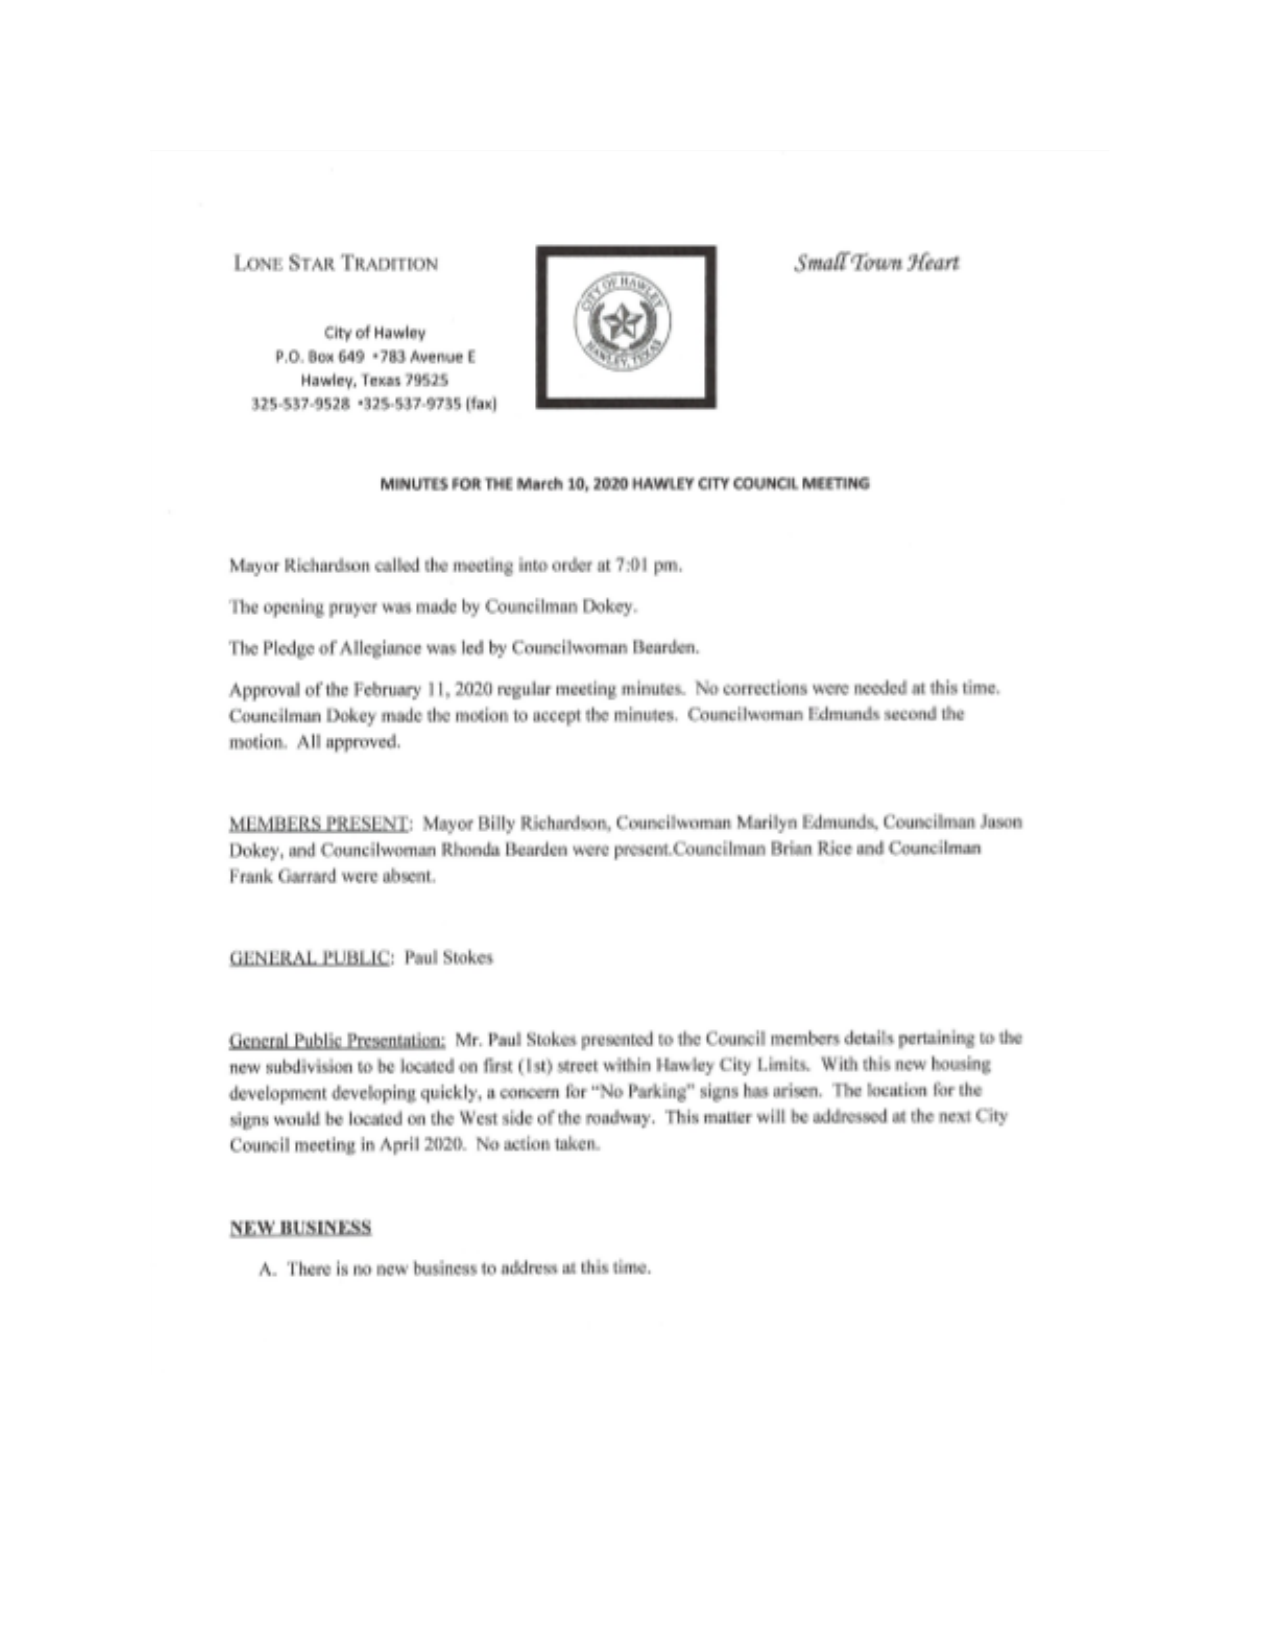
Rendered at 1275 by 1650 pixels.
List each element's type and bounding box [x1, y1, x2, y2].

picture [150, 150, 1110, 1375]
